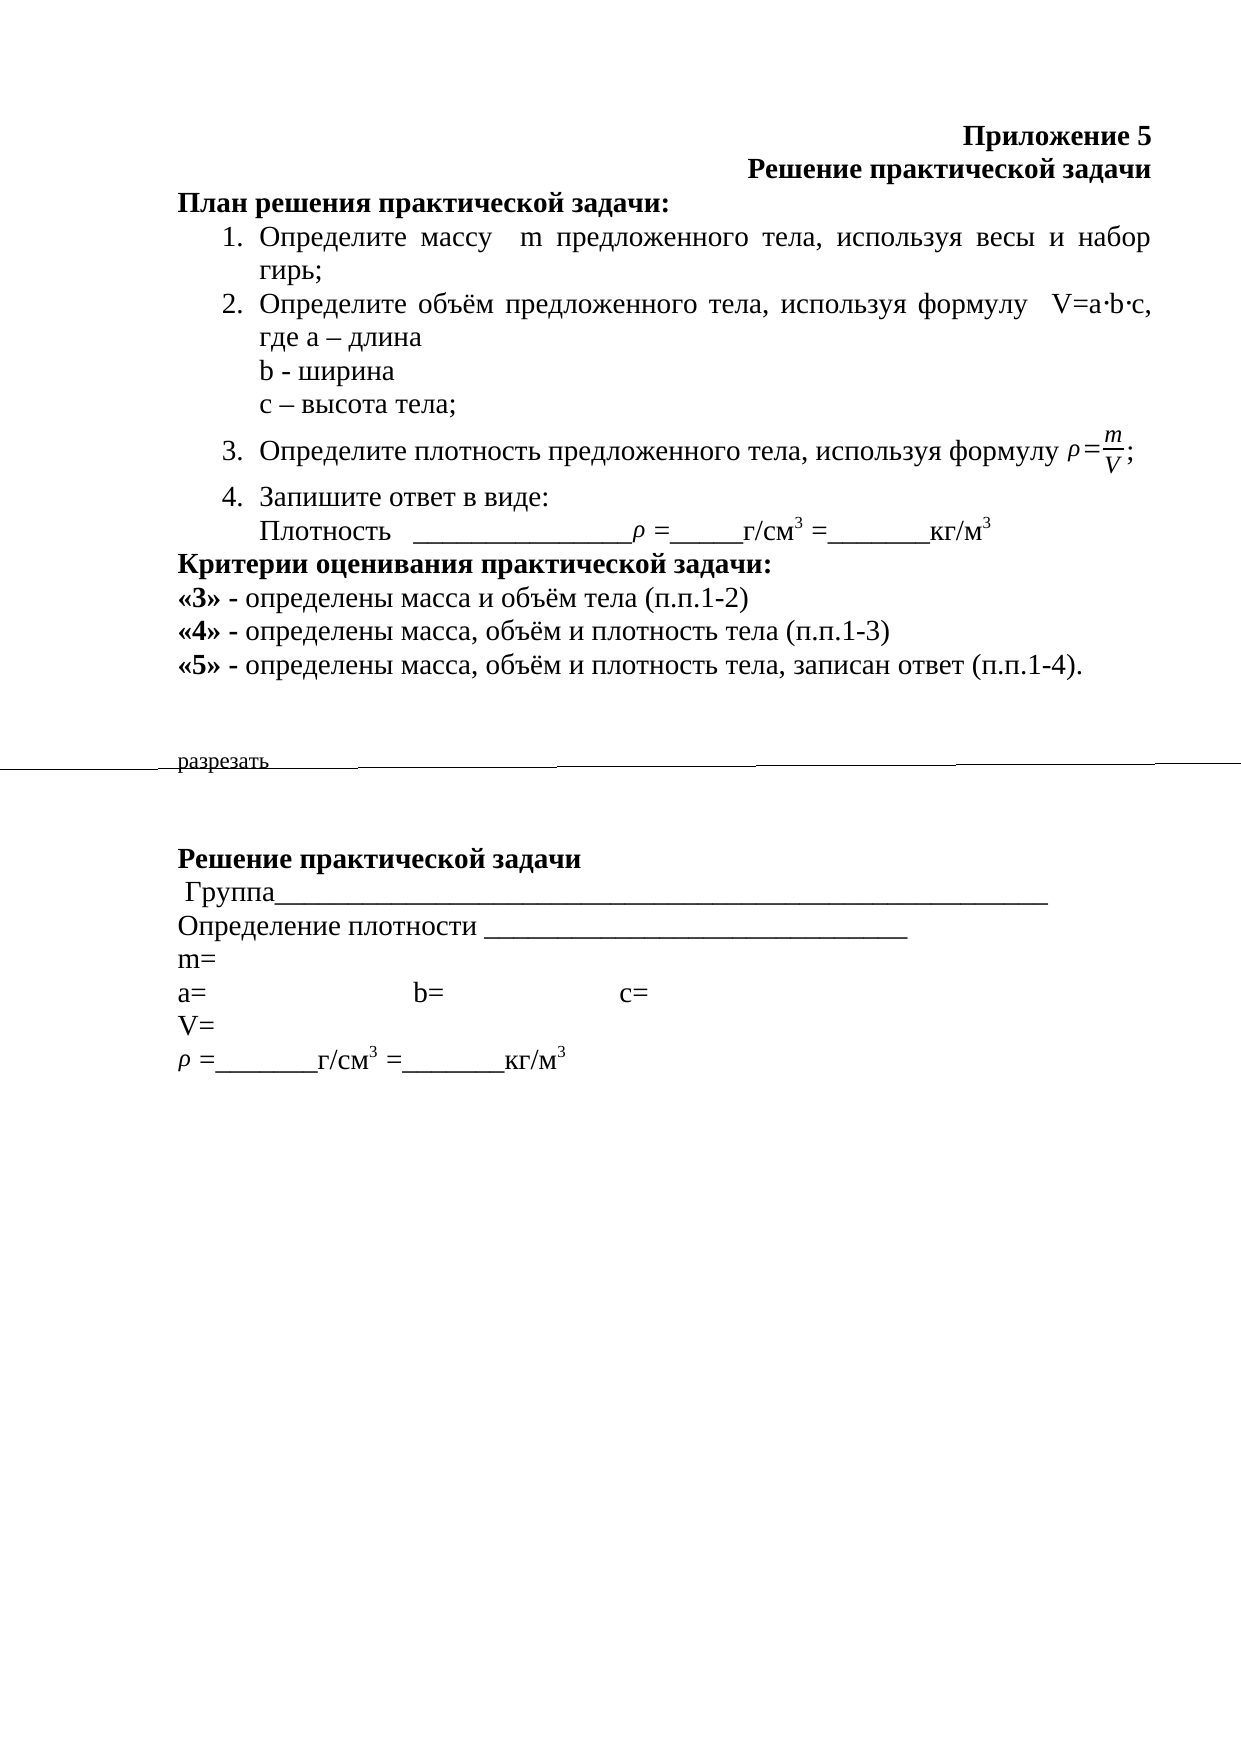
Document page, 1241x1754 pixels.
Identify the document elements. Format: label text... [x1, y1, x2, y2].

list Определите массу m предложенного тела, используя весы и набор гирь; [222, 219, 1152, 286]
list Запишите ответ в виде: [222, 479, 1152, 513]
text разрезать [177, 747, 1152, 774]
list b - ширина [259, 353, 1152, 387]
list Определите плотность предложенного тела, используя формулу ; [222, 420, 1152, 479]
text a= b= c= [177, 975, 1152, 1008]
text Группа_____________________________________________________ [177, 874, 1152, 908]
text Критерии оценивания практической задачи: [177, 546, 1152, 580]
text Определение плотности _____________________________ [177, 908, 1152, 941]
list с – высота тела; [259, 387, 1152, 420]
text Приложение 5 [177, 118, 1152, 152]
text Решение практической задачи [177, 841, 1152, 874]
text «5» - определены масса, объём и плотность тела, записан ответ (п.п.1-4). [177, 647, 1152, 680]
text «4» - определены масса, объём и плотность тела (п.п.1-3) [177, 613, 1152, 647]
text V= [177, 1008, 1152, 1042]
text План решения практической задачи: [177, 185, 1152, 219]
text m= [177, 941, 1152, 975]
list =_______г/см3 =_______кг/м3 [177, 1042, 1152, 1076]
list Определите объём предложенного тела, используя формулу V=abc, где a – длина [222, 286, 1152, 353]
text «3» - определены масса и объём тела (п.п.1-2) [177, 580, 1152, 613]
text Решение практической задачи [177, 152, 1152, 185]
list Плотность _______________ =_____г/см3 =_______кг/м3 [259, 513, 1152, 546]
